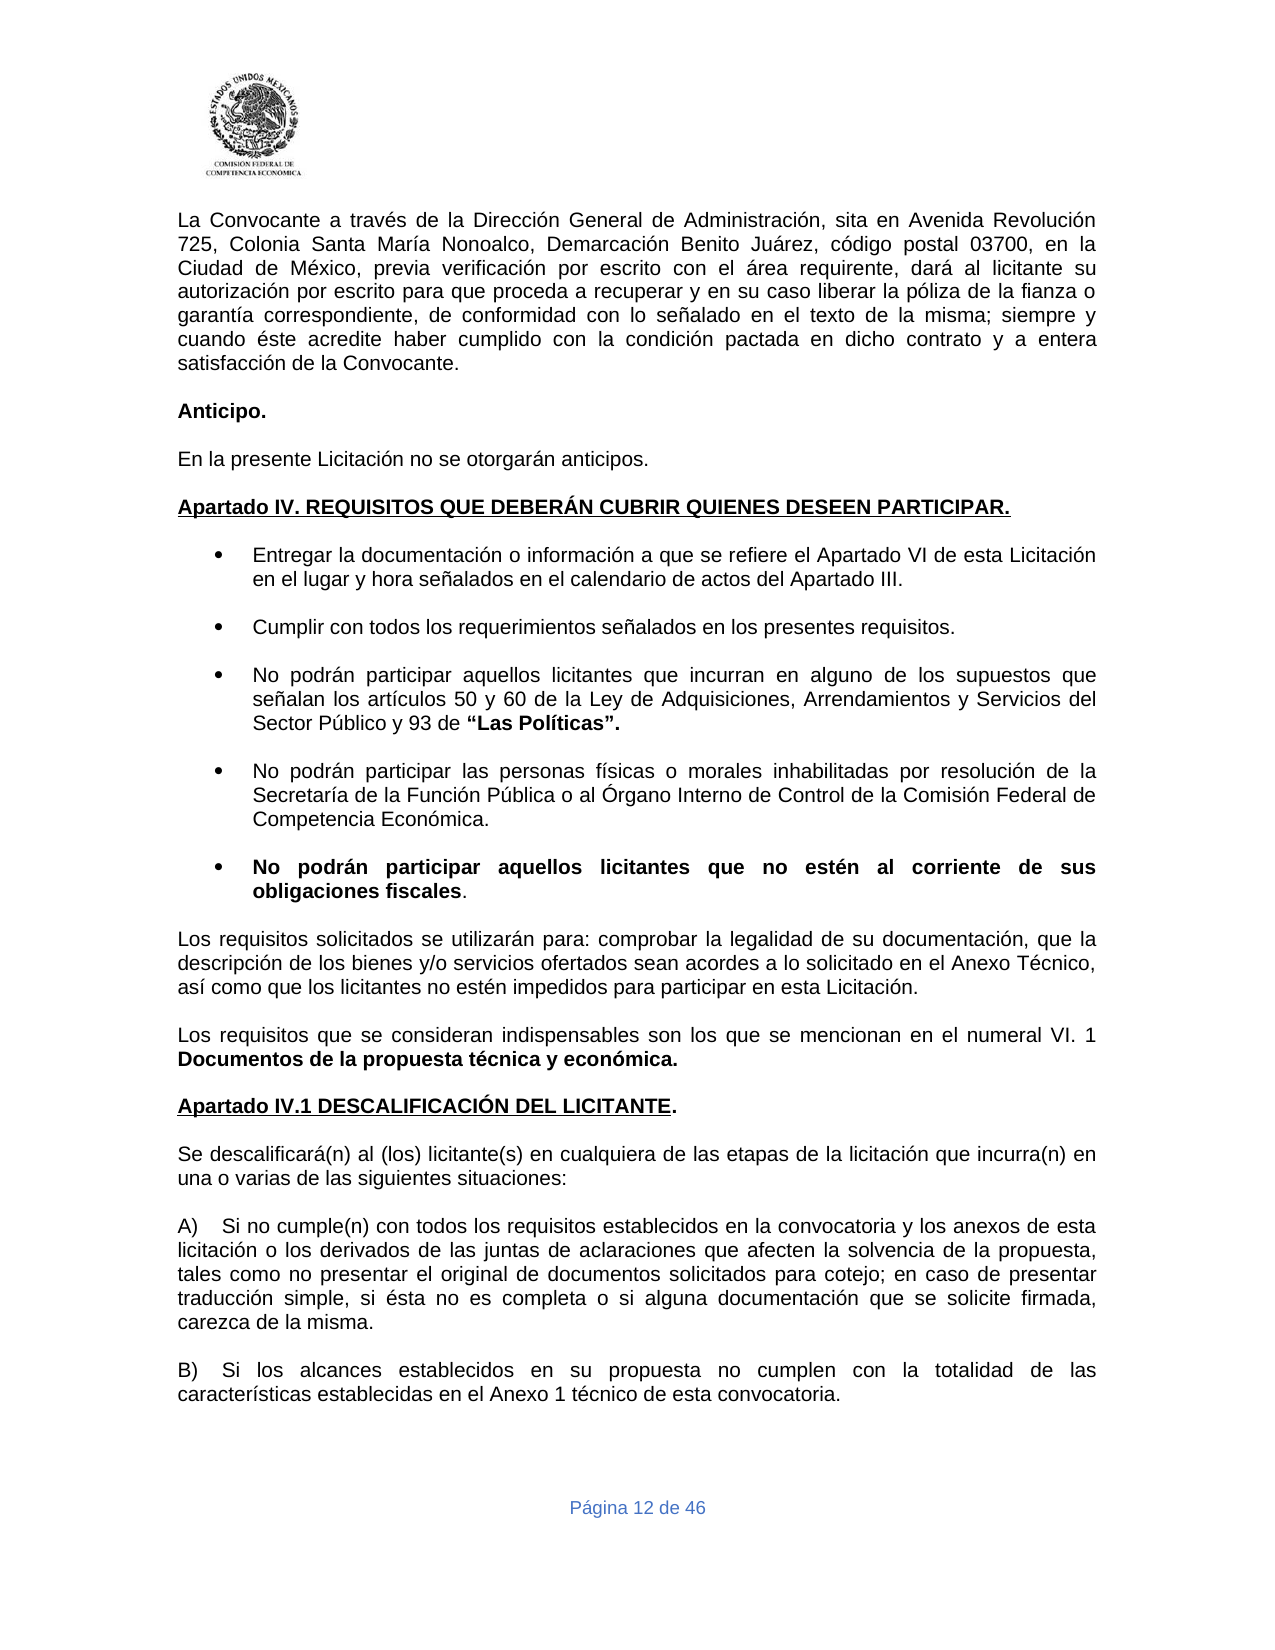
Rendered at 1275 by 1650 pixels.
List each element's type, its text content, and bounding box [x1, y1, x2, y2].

list Cumplir con todos los requerimientos señalados en los presentes requisitos. [215, 615, 1098, 639]
text La Convocante a través de la Dirección General de Administración, sita en Avenida Revolución 725, Colonia Santa María Nonoalco, Demarcación Benito Juárez, código postal 03700, en la Ciudad de México, previa verificación por escrito con el área requirente, dará al licitante su autorización por escrito para que proceda a recuperar y en su caso liberar la póliza de la fianza o garantía correspondiente, de conformidad con lo señalado en el texto de la misma; siempre y cuando éste acredite haber cumplido con la condición pactada en dicho contrato y a entera satisfacción de la Convocante. [177, 207, 1098, 375]
text Los requisitos solicitados se utilizarán para: comprobar la legalidad de su documentación, que la descripción de los bienes y/o servicios ofertados sean acordes a lo solicitado en el Anexo Técnico, así como que los licitantes no estén impedidos para participar en esta Licitación. [177, 927, 1098, 998]
picture [188, 73, 322, 179]
text Apartado IV.1 DESCALIFICACIÓN DEL LICITANTE. [177, 1094, 1098, 1118]
text Apartado IV. REQUISITOS QUE DEBERÁN CUBRIR QUIENES DESEEN PARTICIPAR. [177, 495, 1098, 519]
text A) Si no cumple(n) con todos los requisitos establecidos en la convocatoria y los anexos de esta licitación o los derivados de las juntas de aclaraciones que afecten la solvencia de la propuesta, tales como no presentar el original de documentos solicitados para cotejo; en caso de presentar traducción simple, si ésta no es completa o si alguna documentación que se solicite firmada, carezca de la misma. [177, 1214, 1098, 1334]
list No podrán participar las personas físicas o morales inhabilitadas por resolución de la Secretaría de la Función Pública o al Órgano Interno de Control de la Comisión Federal de Competencia Económica. [215, 759, 1098, 831]
text B) Si los alcances establecidos en su propuesta no cumplen con la totalidad de las características establecidas en el Anexo 1 técnico de esta convocatoria. [177, 1358, 1098, 1406]
list No podrán participar aquellos licitantes que incurran en alguno de los supuestos que señalan los artículos 50 y 60 de la Ley de Adquisiciones, Arrendamientos y Servicios del Sector Público y 93 de “Las Políticas”. [215, 663, 1098, 735]
list Entregar la documentación o información a que se refiere el Apartado VI de esta Licitación en el lugar y hora señalados en el calendario de actos del Apartado III. [215, 543, 1098, 591]
text Anticipo. [177, 399, 1098, 423]
list No podrán participar aquellos licitantes que no estén al corriente de sus obligaciones fiscales. [215, 855, 1098, 903]
text En la presente Licitación no se otorgarán anticipos. [177, 447, 1098, 471]
text Los requisitos que se consideran indispensables son los que se mencionan en el numeral VI. 1 Documentos de la propuesta técnica y económica. [177, 1022, 1098, 1070]
text Se descalificará(n) al (los) licitante(s) en cualquiera de las etapas de la licitación que incurra(n) en una o varias de las siguientes situaciones: [177, 1142, 1098, 1190]
